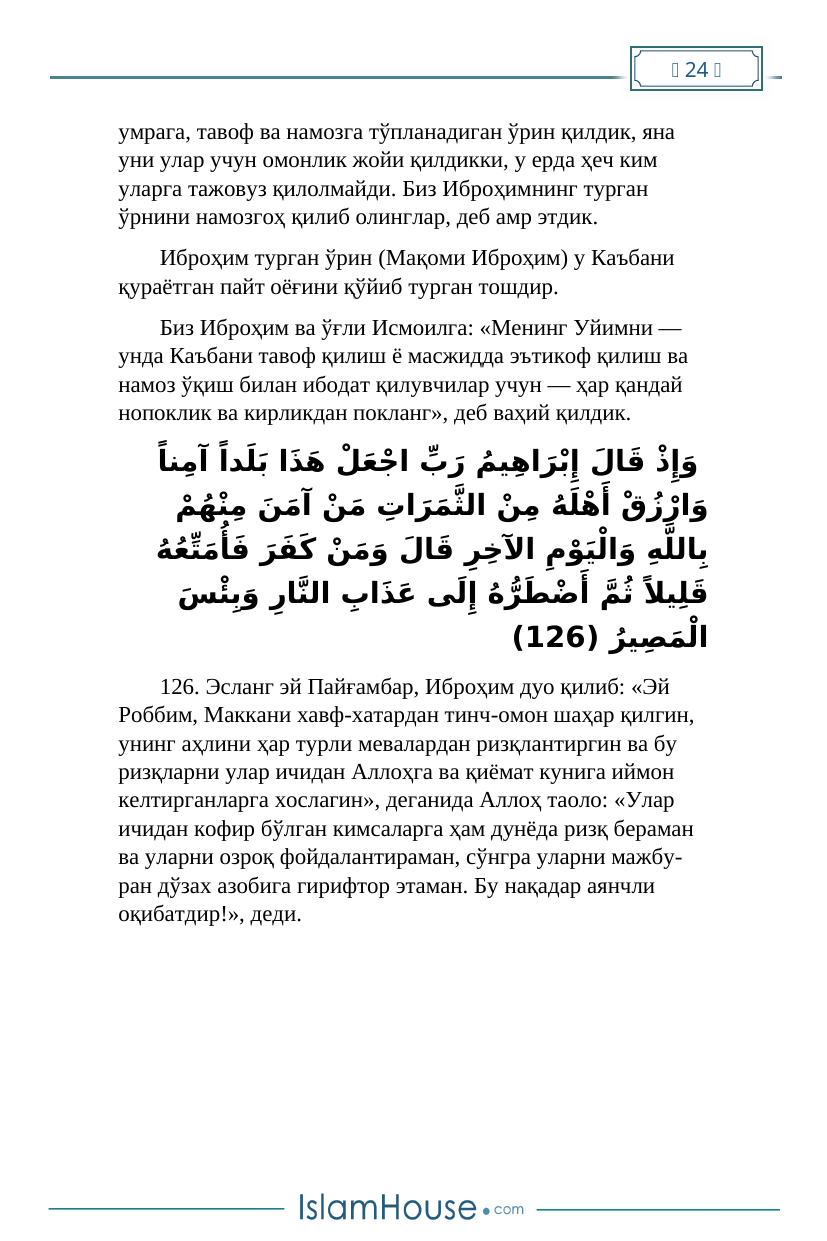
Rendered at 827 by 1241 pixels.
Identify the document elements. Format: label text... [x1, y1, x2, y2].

text Биз Иброҳим ва ўғли Исмоилга: «Менинг Уйимни — унда Каъбани тавоф қилиш ё масжидда эътикоф қилиш ва намоз ўқиш билан ибодат қилувчилар учун — ҳар қандай нопоклик ва кирликдан покланг», деб ваҳий қилдик. [118, 314, 709, 425]
picture [41, 1188, 285, 1225]
text Иброҳим турган ўрин (Мақоми Иброҳим) у Каъбани қураётган пайт оёғини қўйиб турган тошдир. [118, 244, 709, 299]
text وَإِذْ قَالَ إِبْرَاهِيمُ رَبِّ اجْعَلْ هَذَا بَلَداً آمِناً وَارْزُقْ أَهْلَهُ مِنْ الثَّمَرَاتِ مَنْ آمَنَ مِنْهُمْ بِاللَّهِ وَالْيَوْمِ الآخِرِ قَالَ وَمَنْ كَفَرَ فَأُمَتِّعُهُ قَلِيلاً ثُمَّ أَضْطَرُّهُ إِلَى عَذَابِ النَّارِ وَبِئْسَ الْمَصِيرُ (126) [118, 444, 709, 654]
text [118, 118, 709, 230]
picture [292, 1189, 780, 1226]
text 126. Эсланг эй Пайғамбар, Иброҳим дуо қилиб: «Эй Роббим, Маккани хавф-хатардан тинч-омон шаҳар қилгин, унинг аҳлини ҳар турли мевалардан ризқлантиргин ва бу ризқларни улар ичидан Аллоҳга ва қиёмат кунига иймон келтирганларга хослагин», деганида Аллоҳ таоло: «Улар ичидан кофир бўлган кимсаларга ҳам дунёда ризқ бераман ва уларни озроқ фойдалантираман, сўнгра уларни мажбу-ран дўзах азобига гирифтор этаман. Бу нақадар аянчли оқибатдир!», деди. [118, 673, 709, 927]
